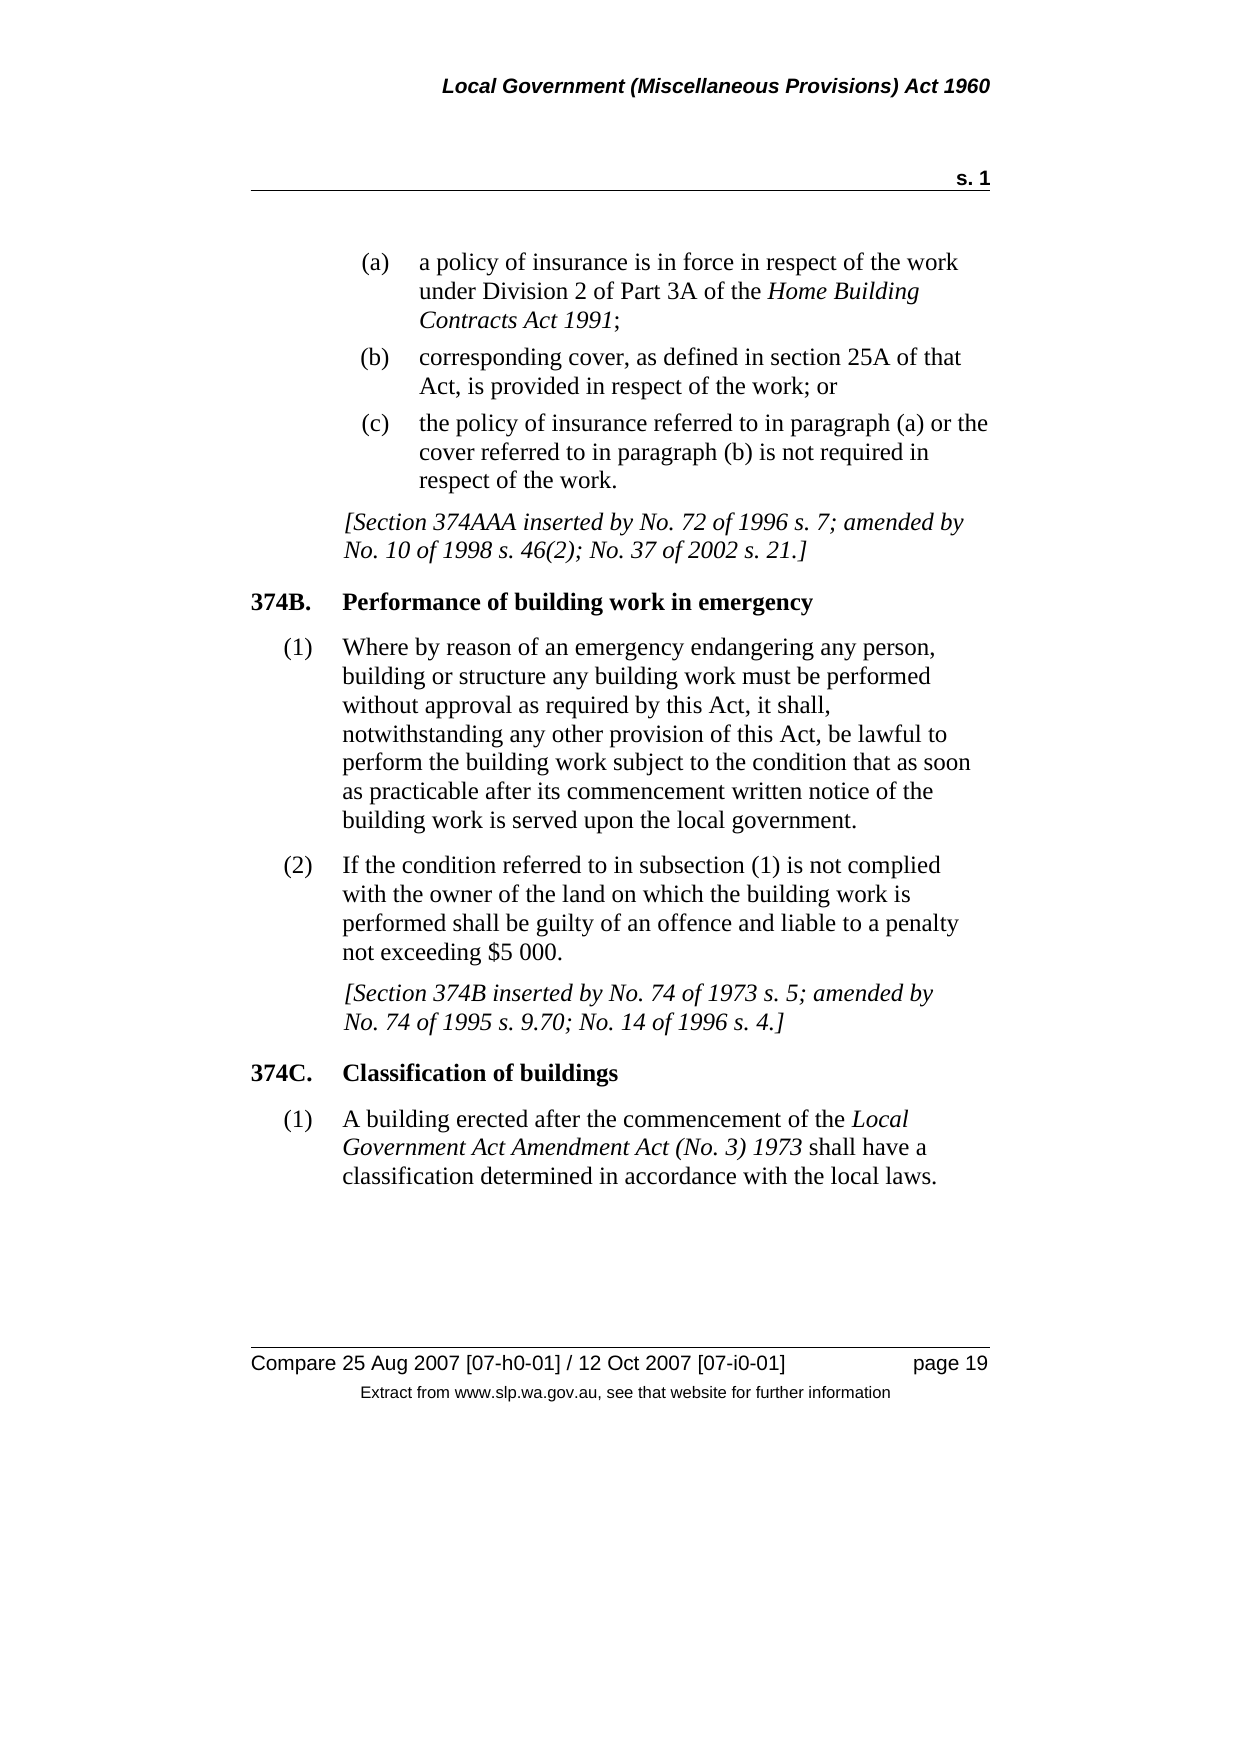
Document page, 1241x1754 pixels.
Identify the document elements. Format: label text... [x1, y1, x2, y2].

text (b) corresponding cover, as defined in section 25A of that Act, is provided in respect of the work; or [251, 342, 990, 399]
text (a) a policy of insurance is in force in respect of the work under Division 2 of Part 3A of the Home Building Contracts Act 1991; [251, 247, 990, 334]
text (1) Where by reason of an emergency endangering any person, building or structure any building work must be performed without approval as required by this Act, it shall, notwithstanding any other provision of this Act, be lawful to perform the building work subject to the condition that as soon as practicable after its commencement written notice of the building work is served upon the local government. [251, 632, 990, 834]
subtitle 374B. Performance of building work in emergency [251, 587, 990, 616]
text (1) A building erected after the commencement of the Local Government Act Amendment Act (No. 3) 1973 shall have a classification determined in accordance with the local laws. [251, 1104, 990, 1190]
text [Section 374AAA inserted by No. 72 of 1996 s. 7; amended by No. 10 of 1998 s. 46(2); No. 37 of 2002 s. 21.] [251, 507, 990, 564]
text [Section 374B inserted by No. 74 of 1973 s. 5; amended by No. 74 of 1995 s. 9.70; No. 14 of 1996 s. 4.] [251, 978, 990, 1035]
text (2) If the condition referred to in subsection (1) is not complied with the owner of the land on which the building work is performed shall be guilty of an offence and liable to a penalty not exceeding $5 000. [251, 850, 990, 965]
text (c) the policy of insurance referred to in paragraph (a) or the cover referred to in paragraph (b) is not required in respect of the work. [251, 408, 990, 494]
subtitle 374C. Classification of buildings [251, 1058, 990, 1087]
